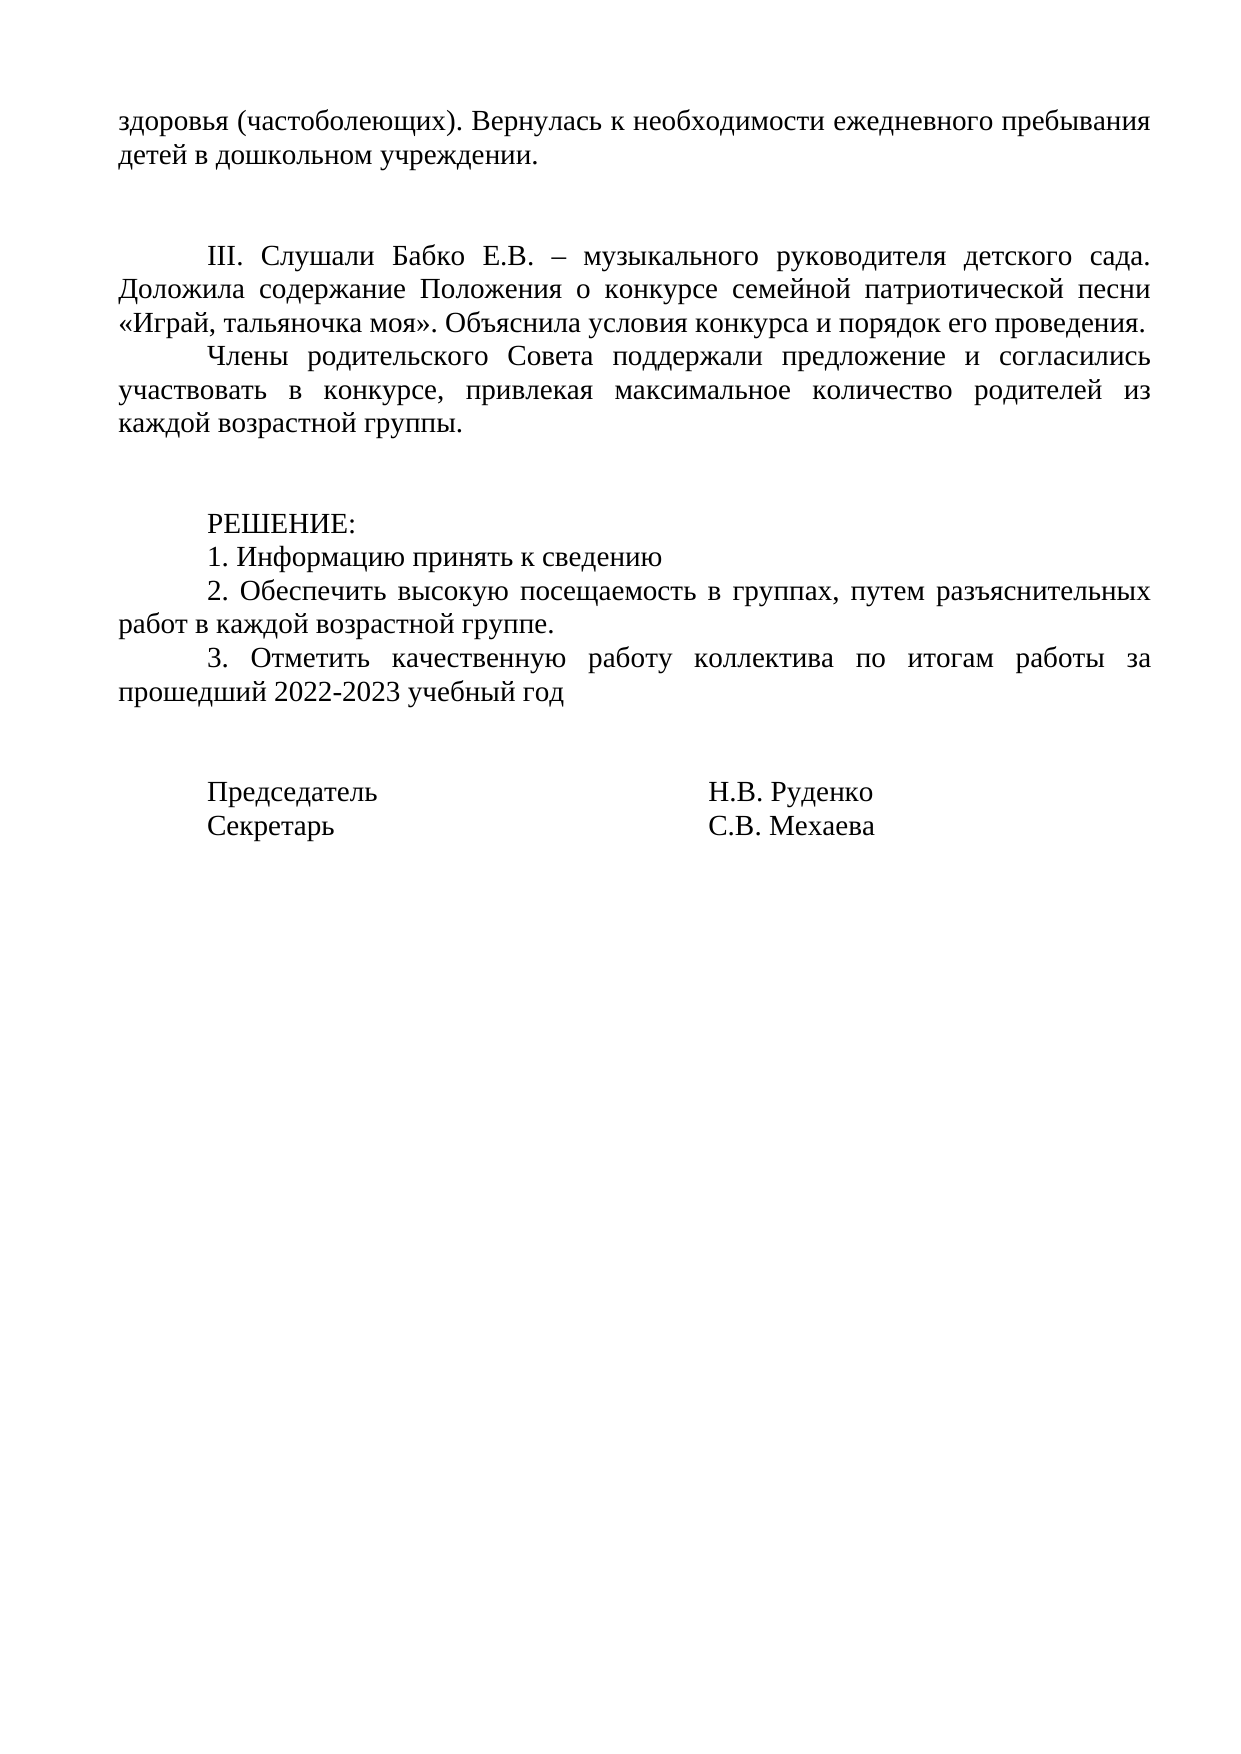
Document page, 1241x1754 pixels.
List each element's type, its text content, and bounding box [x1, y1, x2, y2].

text III. Слушали Бабко Е.В. – музыкального руководителя детского сада. Доложила содержание Положения о конкурсе семейной патриотической песни «Играй, тальяночка моя». Объяснила условия конкурса и порядок его проведения. [118, 238, 1152, 338]
text 2. Обеспечить высокую посещаемость в группах, путем разъяснительных работ в каждой возрастной группе. [118, 573, 1152, 640]
text Председатель Н.В. Руденко [118, 774, 1152, 808]
text РЕШЕНИЕ: [118, 506, 1152, 539]
text 3. Отметить качественную работу коллектива по итогам работы за прошедший 2022-2023 учебный год [118, 640, 1152, 707]
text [118, 103, 1152, 171]
text 1. Информацию принять к сведению [118, 539, 1152, 573]
text Члены родительского Совета поддержали предложение и согласились участвовать в конкурсе, привлекая максимальное количество родителей из каждой возрастной группы. [118, 338, 1152, 439]
text Секретарь С.В. Мехаева [118, 808, 1152, 841]
